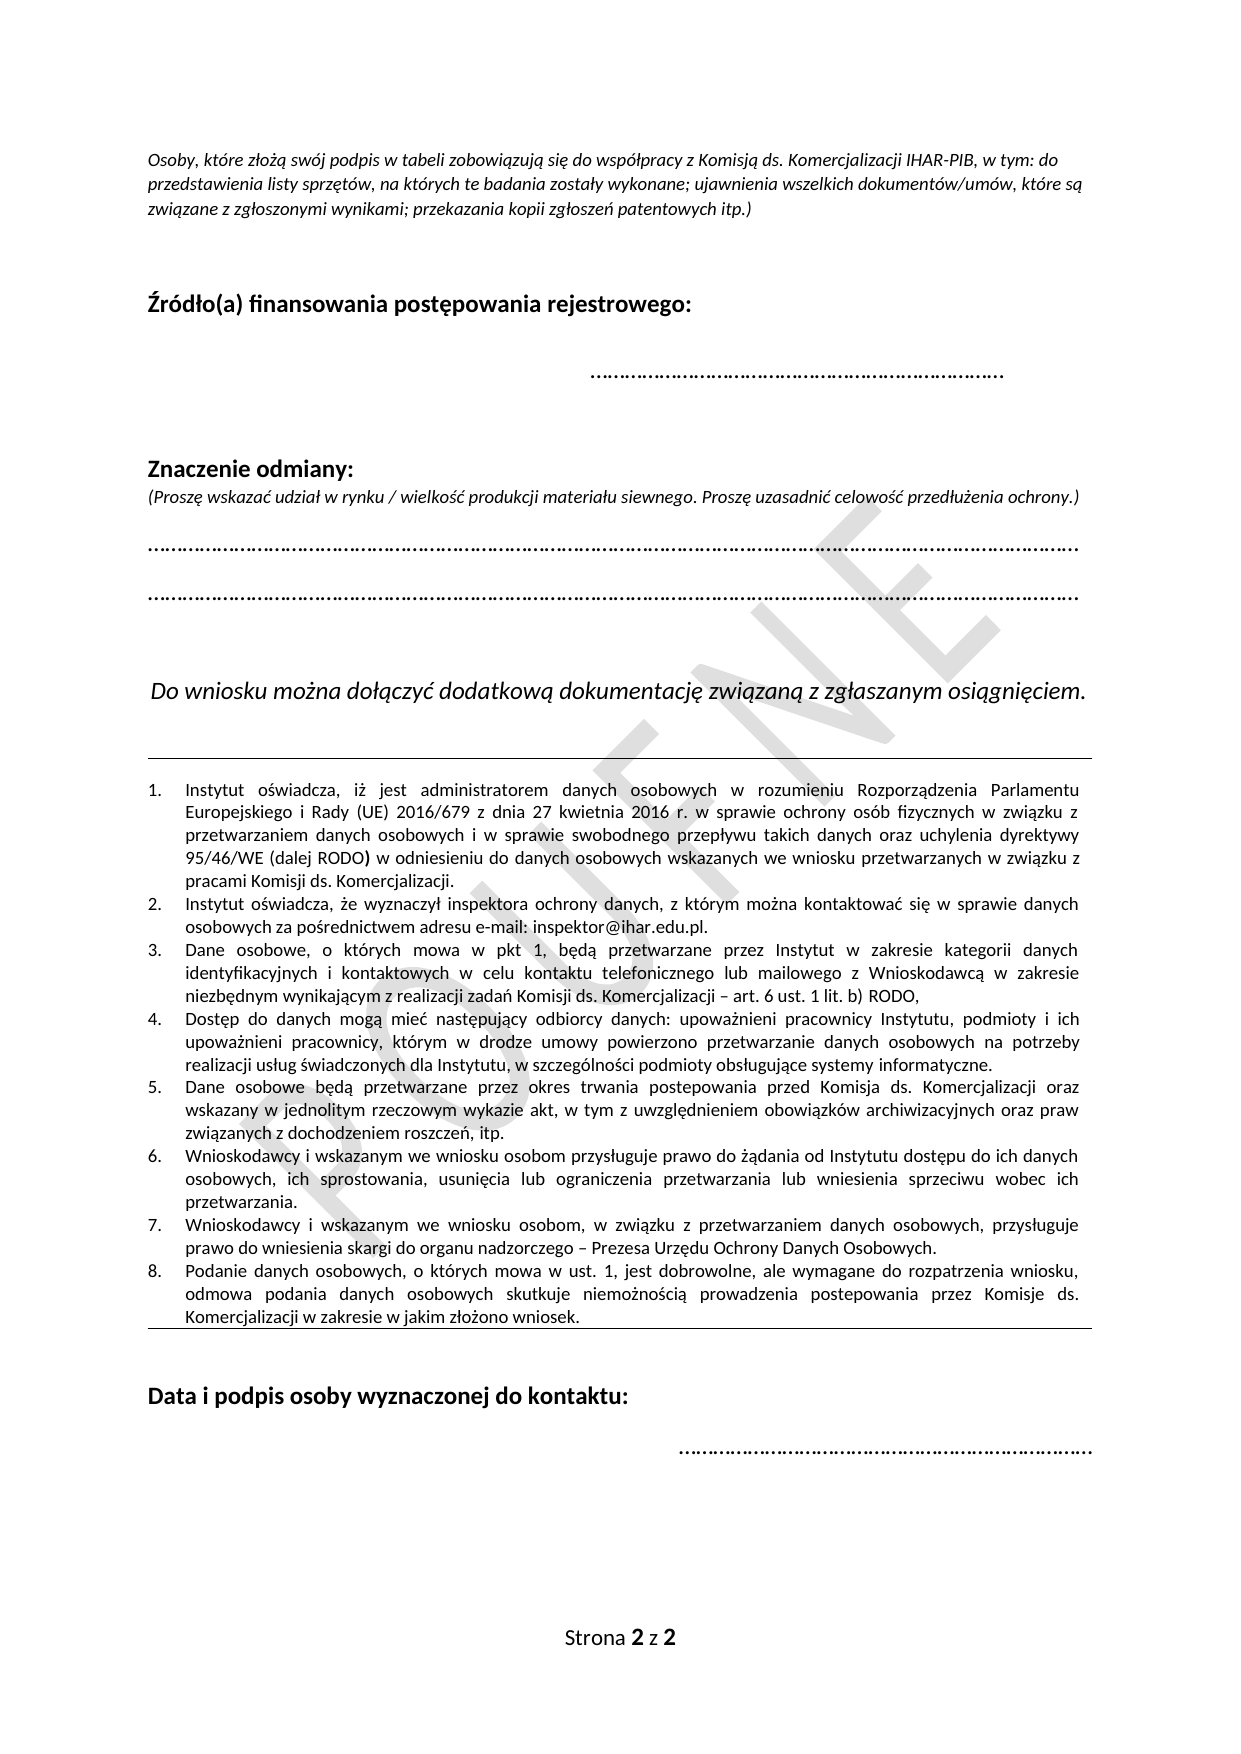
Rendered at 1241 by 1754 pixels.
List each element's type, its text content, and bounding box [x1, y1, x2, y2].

list Instytut oświadcza, że wyznaczył inspektora ochrony danych, z którym można kontaktować się w sprawie danych osobowych za pośrednictwem adresu e-mail: inspektor@ihar.edu.pl. [148, 892, 1080, 938]
list Wnioskodawcy i wskazanym we wniosku osobom, w związku z przetwarzaniem danych osobowych, przysługuje prawo do wniesienia skargi do organu nadzorczego – Prezesa Urzędu Ochrony Danych Osobowych. [148, 1213, 1080, 1259]
text Źródło(a) finansowania postępowania rejestrowego: ……………………………………………………………… [148, 288, 1092, 384]
list Wnioskodawcy i wskazanym we wniosku osobom przysługuje prawo do żądania od Instytutu dostępu do ich danych osobowych, ich sprostowania, usunięcia lub ograniczenia przetwarzania lub wniesienia sprzeciwu wobec ich przetwarzania. [148, 1144, 1080, 1213]
text Znaczenie odmiany: (Proszę wskazać udział w rynku / wielkość produkcji materiału siewnego. Proszę uzasadnić celowość przedłużenia ochrony.) [148, 453, 1092, 508]
text Data i podpis osoby wyznaczonej do kontaktu: [148, 1380, 1092, 1411]
list Dostęp do danych mogą mieć następujący odbiorcy danych: upoważnieni pracownicy Instytutu, podmioty i ich upoważnieni pracownicy, którym w drodze umowy powierzono przetwarzanie danych osobowych na potrzeby realizacji usług świadczonych dla Instytutu, w szczególności podmioty obsługujące systemy informatyczne. [148, 1007, 1081, 1076]
text Osoby, które złożą swój podpis w tabeli zobowiązują się do współpracy z Komisją ds. Komercjalizacji IHAR-PIB, w tym: do przedstawienia listy sprzętów, na których te badania zostały wykonane; ujawnienia wszelkich dokumentów/umów, które są związane z zgłoszonymi wynikami; przekazania kopii zgłoszeń patentowych itp.) [148, 148, 1092, 220]
list Podanie danych osobowych, o których mowa w ust. 1, jest dobrowolne, ale wymagane do rozpatrzenia wniosku, odmowa podania danych osobowych skutkuje niemożnością prowadzenia postepowania przez Komisje ds. Komercjalizacji w zakresie w jakim złożono wniosek. [148, 1259, 1081, 1328]
list Dane osobowe, o których mowa w pkt 1, będą przetwarzane przez Instytut w zakresie kategorii danych identyfikacyjnych i kontaktowych w celu kontaktu telefonicznego lub mailowego z Wnioskodawcą w zakresie niezbędnym wynikającym z realizacji zadań Komisji ds. Komercjalizacji – art. 6 ust. 1 lit. b) RODO, [148, 938, 1080, 1007]
text ……………………………………………………………………………………………………………………………………………… [148, 576, 1092, 607]
text ……………………………………………………………… [148, 1430, 1092, 1461]
list Instytut oświadcza, iż jest administratorem danych osobowych w rozumieniu Rozporządzenia Parlamentu Europejskiego i Rady (UE) 2016/679 z dnia 27 kwietnia 2016 r. w sprawie ochrony osób fizycznych w związku z przetwarzaniem danych osobowych i w sprawie swobodnego przepływu takich danych oraz uchylenia dyrektywy 95/46/WE (dalej RODO) w odniesieniu do danych osobowych wskazanych we wniosku przetwarzanych w związku z pracami Komisji ds. Komercjalizacji. [148, 778, 1081, 892]
text ……………………………………………………………………………………………………………………………………………… [148, 527, 1092, 557]
list Dane osobowe będą przetwarzane przez okres trwania postepowania przed Komisja ds. Komercjalizacji oraz wskazany w jednolitym rzeczowym wykazie akt, w tym z uwzględnieniem obowiązków archiwizacyjnych oraz praw związanych z dochodzeniem roszczeń, itp. [148, 1076, 1080, 1144]
text Do wniosku można dołączyć dodatkową dokumentację związaną z zgłaszanym osiągnięciem. [148, 675, 1092, 706]
